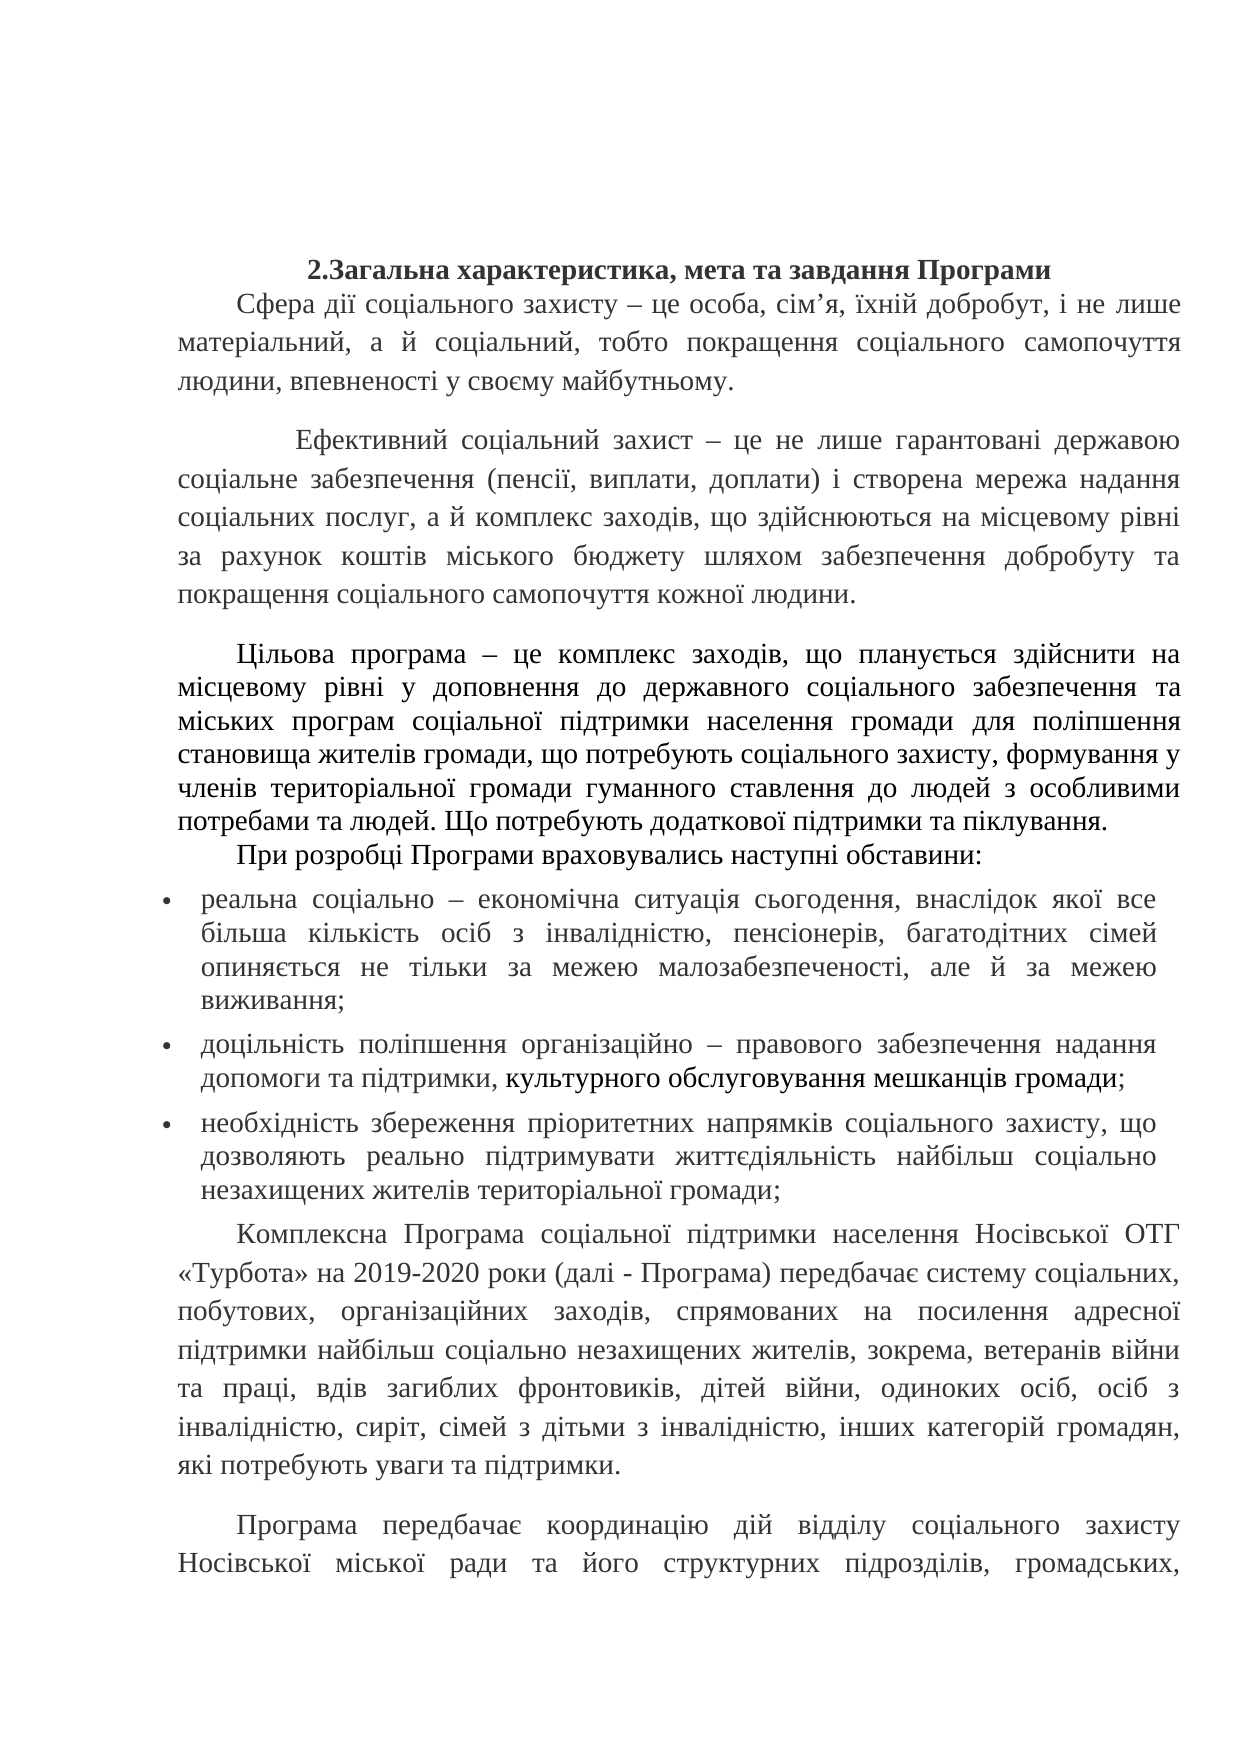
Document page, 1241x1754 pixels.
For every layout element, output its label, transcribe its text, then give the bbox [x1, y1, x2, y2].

text Цільова програма – це комплекс заходів, що планується здійснити на місцевому рівні у доповнення до державного соціального забезпечення та міських програм соціальної підтримки населення громади для поліпшення становища жителів громади, що потребують соціального захисту, формування у членів територіальної громади гуманного ставлення до людей з особливими потребами та людей. Що потребують додаткової підтримки та піклування. [177, 636, 1181, 837]
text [177, 1507, 1181, 1579]
text Сфера дії соціального захисту – це особа, сім’я, їхній добробут, і не лише матеріальний, а й соціальний, тобто покращення соціального самопочуття людини, впевненості у своєму майбутньому. [177, 286, 1181, 396]
list доцільність поліпшення організаційно – правового забезпечення надання допомоги та підтримки, культурного обслуговування мешканців громади; [163, 1027, 1158, 1094]
list реальна соціально – економічна ситуація сьогодення, внаслідок якої все більша кількість осіб з інвалідністю, пенсіонерів, багатодітних сімей опиняється не тільки за межею малозабезпеченості, але й за межею виживання; [163, 882, 1158, 1016]
list необхідність збереження пріоритетних напрямків соціального захисту, що дозволяють реально підтримувати життєдіяльність найбільш соціально незахищених жителів територіальної громади; [163, 1105, 1158, 1205]
text При розробці Програми враховувались наступні обставини: [177, 837, 1181, 871]
text Комплексна Програма соціальної підтримки населення Носівської ОТГ «Турбота» на 2019-2020 роки (далі - Програма) передбачає систему соціальних, побутових, організаційних заходів, спрямованих на посилення адресної підтримки найбільш соціально незахищених жителів, зокрема, ветеранів війни та праці, вдів загиблих фронтовиків, дітей війни, одиноких осіб, осіб з інвалідністю, сиріт, сімей з дітьми з інвалідністю, інших категорій громадян, які потребують уваги та підтримки. [177, 1216, 1181, 1481]
text Ефективний соціальний захист – це не лише гарантовані державою соціальне забезпечення (пенсії, виплати, доплати) і створена мережа надання соціальних послуг, а й комплекс заходів, що здійснюються на місцевому рівні за рахунок коштів міського бюджету шляхом забезпечення добробуту та покращення соціального самопочуття кожної людини. [177, 422, 1181, 610]
text 2.Загальна характеристика, мета та завдання Програми [177, 252, 1181, 286]
